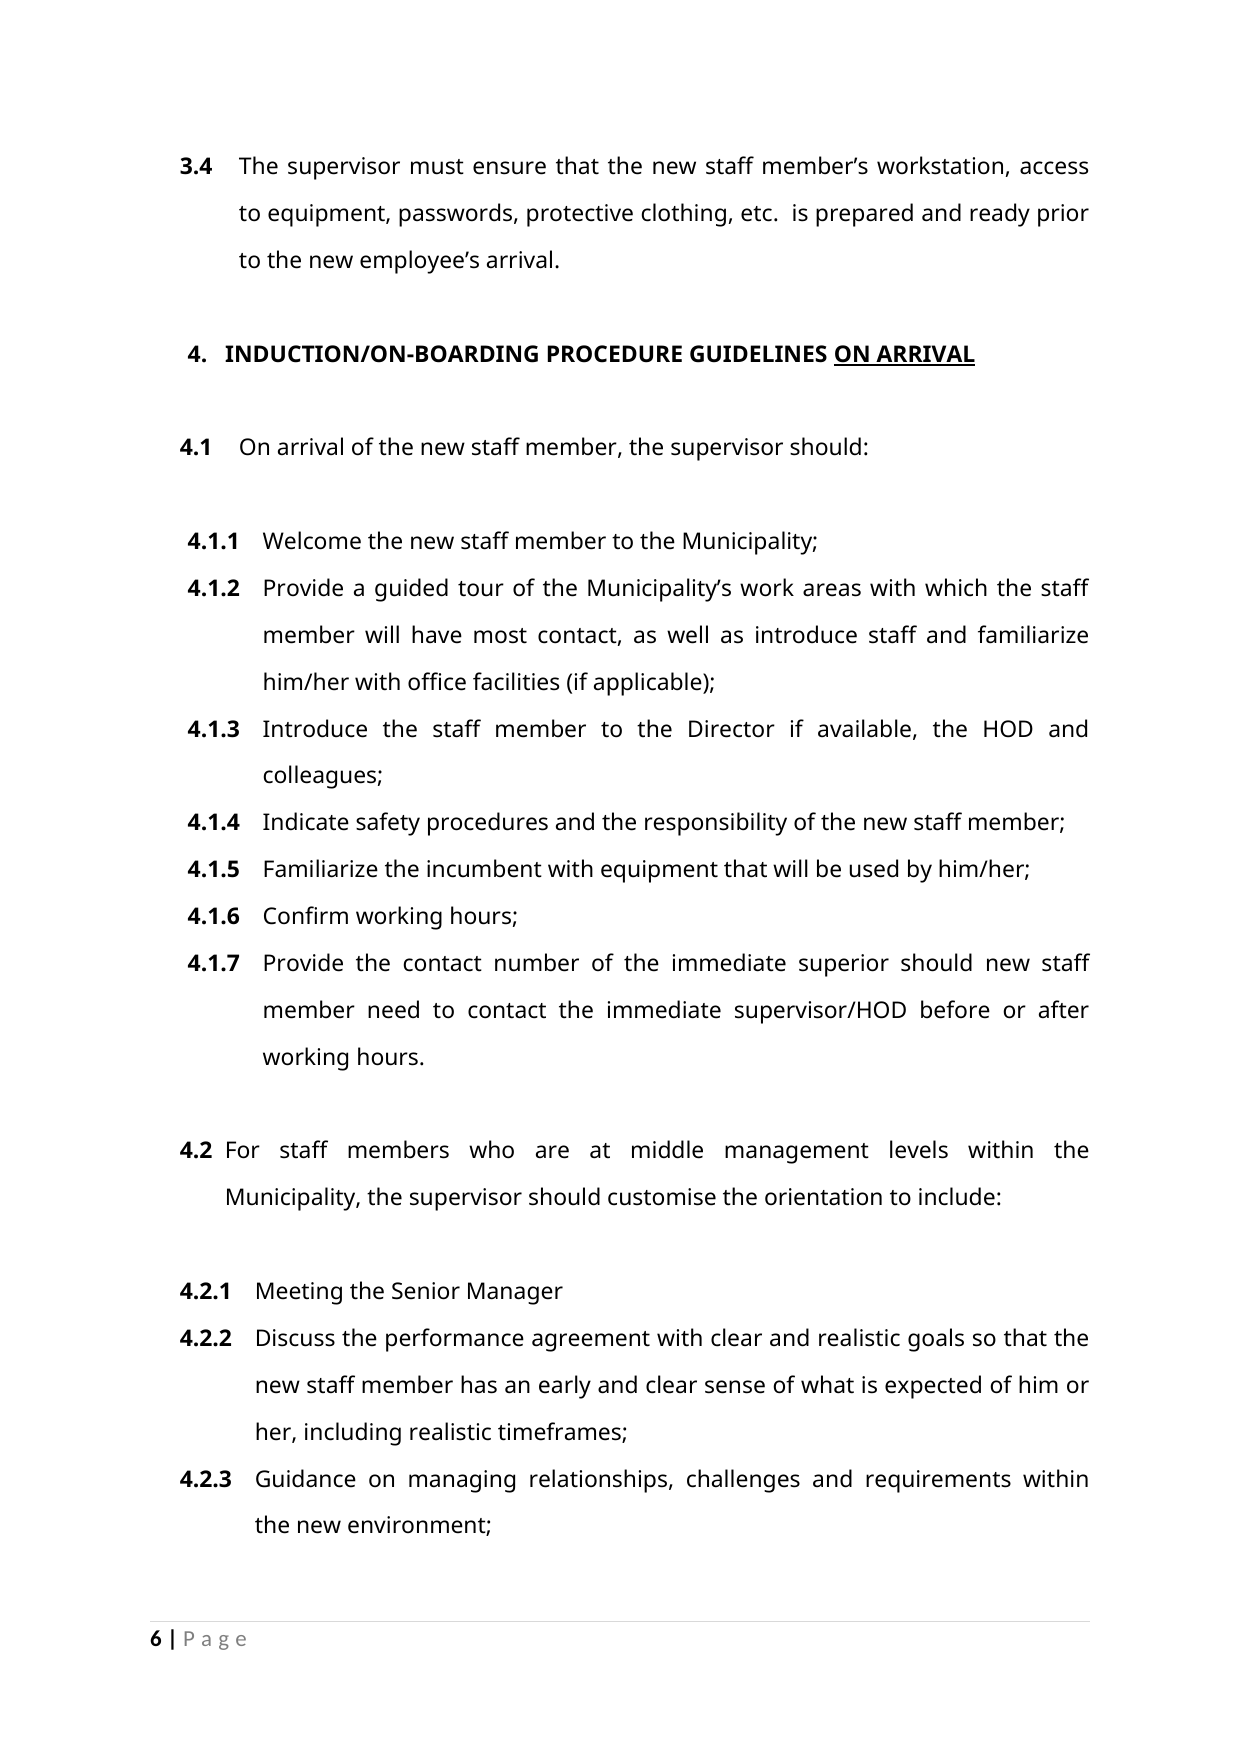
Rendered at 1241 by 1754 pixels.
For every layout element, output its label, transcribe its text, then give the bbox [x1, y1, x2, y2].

list Provide a guided tour of the Municipality’s work areas with which the staff member will have most contact, as well as introduce staff and familiarize him/her with office facilities (if applicable); [187, 572, 1090, 697]
list On arrival of the new staff member, the supervisor should: [179, 431, 1090, 462]
subtitle INDUCTION/ON-BOARDING PROCEDURE GUIDELINES ON ARRIVAL [187, 337, 1090, 369]
list Indicate safety procedures and the responsibility of the new staff member; [187, 806, 1090, 837]
list Familiarize the incumbent with equipment that will be used by him/her; [187, 853, 1090, 884]
text 4.2 For staff members who are at middle management levels within the Municipality, the supervisor should customise the orientation to include: [179, 1134, 1090, 1212]
list Introduce the staff member to the Director if available, the HOD and colleagues; [187, 712, 1090, 791]
list The supervisor must ensure that the new staff member’s workstation, access to equipment, passwords, protective clothing, etc. is prepared and ready prior to the new employee’s arrival. [179, 150, 1090, 275]
list Meeting the Senior Manager [179, 1275, 1090, 1306]
list Confirm working hours; [187, 900, 1090, 931]
list Discuss the performance agreement with clear and realistic goals so that the new staff member has an early and clear sense of what is expected of him or her, including realistic timeframes; [179, 1322, 1090, 1447]
list Welcome the new staff member to the Municipality; [187, 525, 1090, 556]
list Guidance on managing relationships, challenges and requirements within the new environment; [179, 1462, 1090, 1541]
list Provide the contact number of the immediate superior should new staff member need to contact the immediate supervisor/HOD before or after working hours. [187, 947, 1090, 1072]
